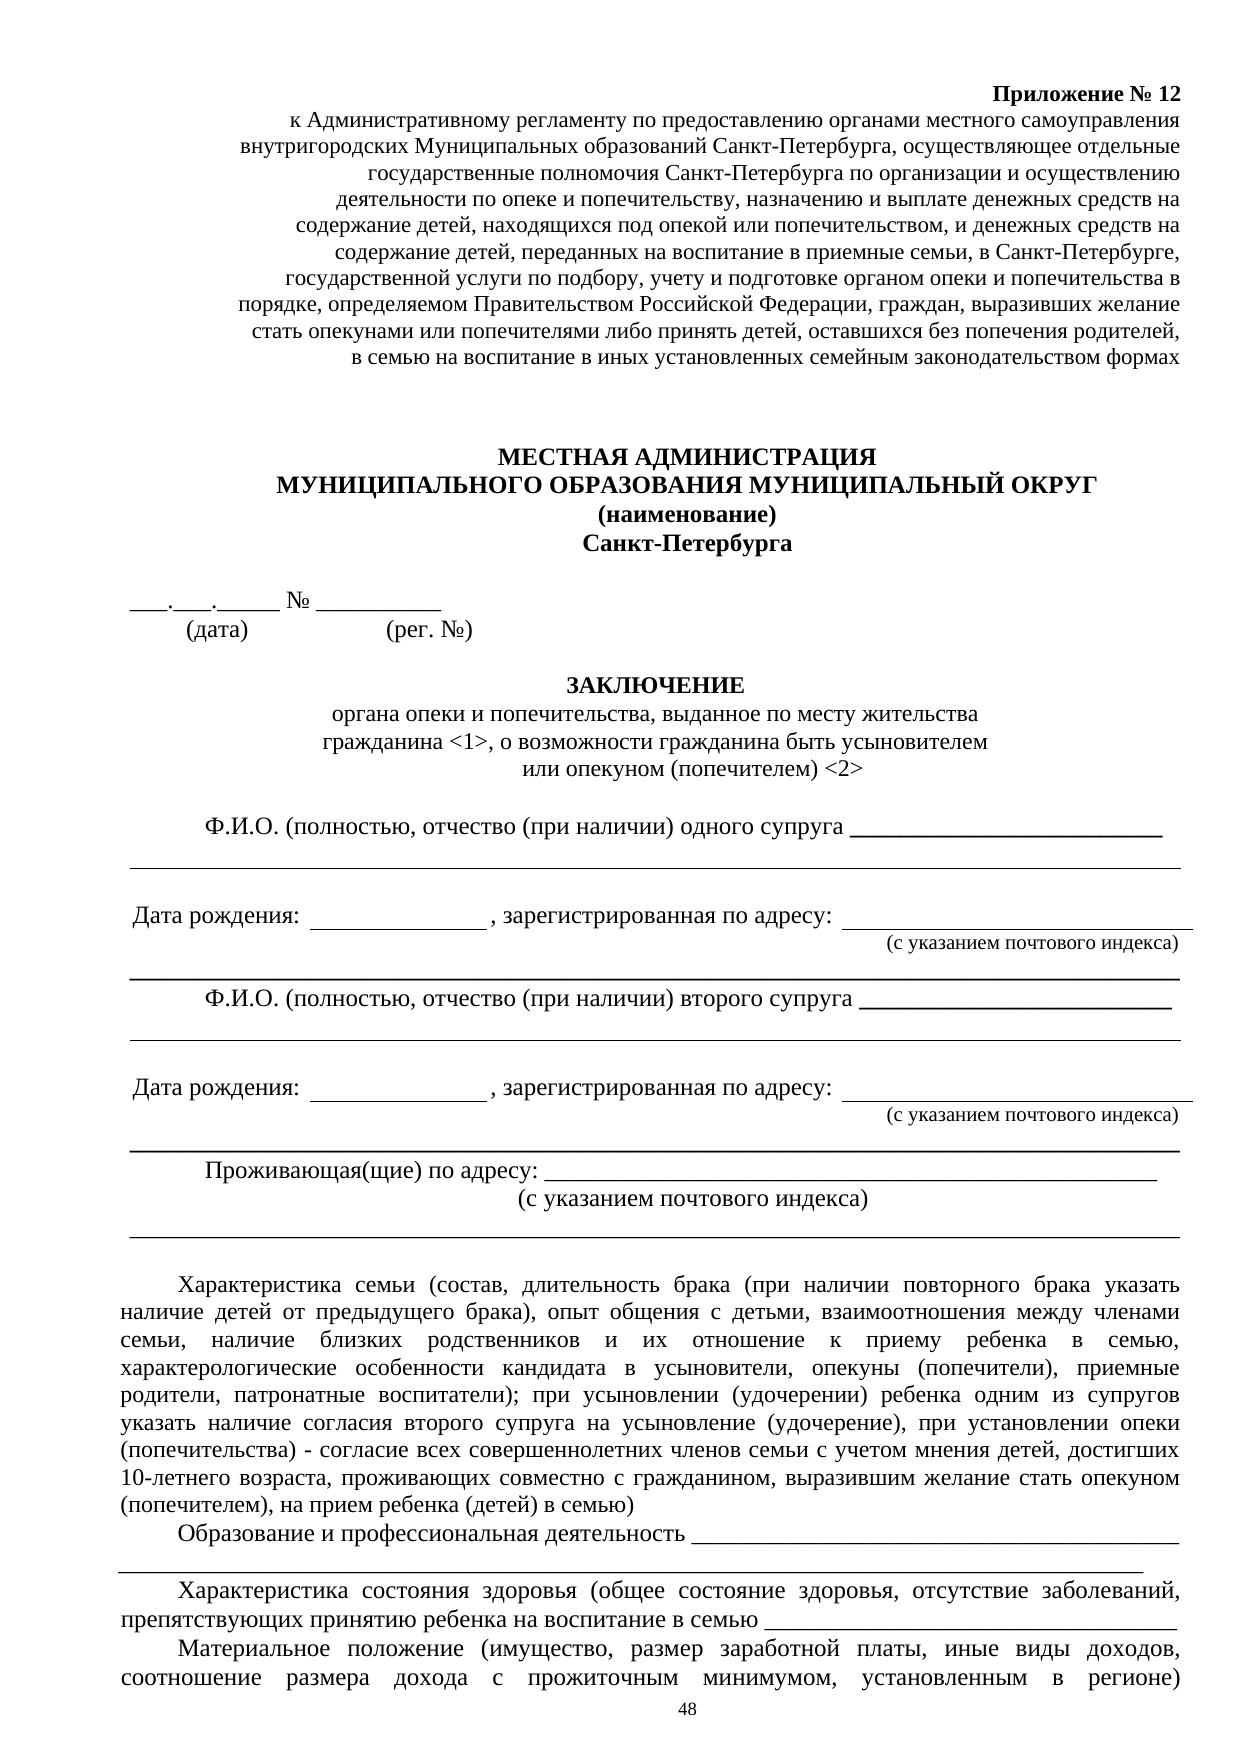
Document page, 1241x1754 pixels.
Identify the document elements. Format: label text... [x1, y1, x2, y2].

text Приложение № 12 [561, 80, 1181, 106]
text МЕСТНАЯ АДМИНИСТРАЦИЯ [118, 442, 1181, 470]
text Образование и профессиональная деятельность _______________________________________ [120, 1518, 1181, 1547]
text (наименование) [118, 499, 1181, 528]
table_header ___.___._____ № __________ (дата) (рег. №) ЗАКЛЮЧЕНИЕ органа опеки и попечительства, выданное по месту жительства гражданина <1>, о возможности гражданина быть усыновителем или опекуном (попечителем) <2> Ф.И.О. (полностью, отчество (при наличии) одного супруга _________________________ (с указанием почтового индекса) ____________________________________________________________________________________ Ф.И.О. (полностью, отчество (при наличии) второго супруга _________________________ (с указанием почтового индекса) ____________________________________________________________________________________ Проживающая(щие) по адресу: _________________________________________________ (с указанием почтового индекса) ____________________________________________________________________________________ [118, 585, 1193, 1241]
text МУНИЦИПАЛЬНОГО ОБРАЗОВАНИЯ МУНИЦИПАЛЬНЫЙ ОКРУГ [118, 470, 1181, 499]
text __________________________________________________________________________________ [118, 1547, 1181, 1576]
text Характеристика состояния здоровья (общее состояние здоровья, отсутствие заболеваний, препятствующих принятию ребенка на воспитание в семью _________________________________ [121, 1576, 1181, 1633]
text Санкт-Петербурга [118, 528, 1181, 557]
text к Административному регламенту по предоставлению органами местного самоуправления внутригородских Муниципальных образований Санкт-Петербурга, осуществляющее отдельные государственные полномочия Санкт-Петербурга по организации и осуществлению деятельности по опеке и попечительству, назначению и выплате денежных средств на содержание детей, находящихся под опекой или попечительством, и денежных средств на содержание детей, переданных на воспитание в приемные семьи, в Санкт-Петербурге, государственной услуги по подбору, учету и подготовке органом опеки и попечительства в порядке, определяемом Правительством Российской Федерации, граждан, выразивших желание стать опекунами или попечителями либо принять детей, оставшихся без попечения родителей, в семью на воспитание в иных установленных семейным законодательством формах [236, 106, 1181, 369]
text Характеристика семьи (состав, длительность брака (при наличии повторного брака указать наличие детей от предыдущего брака), опыт общения с детьми, взаимоотношения между членами семьи, наличие близких родственников и их отношение к приему ребенка в семью, характерологические особенности кандидата в усыновители, опекуны (попечители), приемные родители, патронатные воспитатели); при усыновлении (удочерении) ребенка одним из супругов указать наличие согласия второго супруга на усыновление (удочерение), при установлении опеки (попечительства) - согласие всех совершеннолетних членов семьи с учетом мнения детей, достигших 10-летнего возраста, проживающих совместно с гражданином, выразившим желание стать опекуном (попечителем), на прием ребенка (детей) в семью) [120, 1270, 1181, 1518]
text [121, 1633, 1181, 1691]
